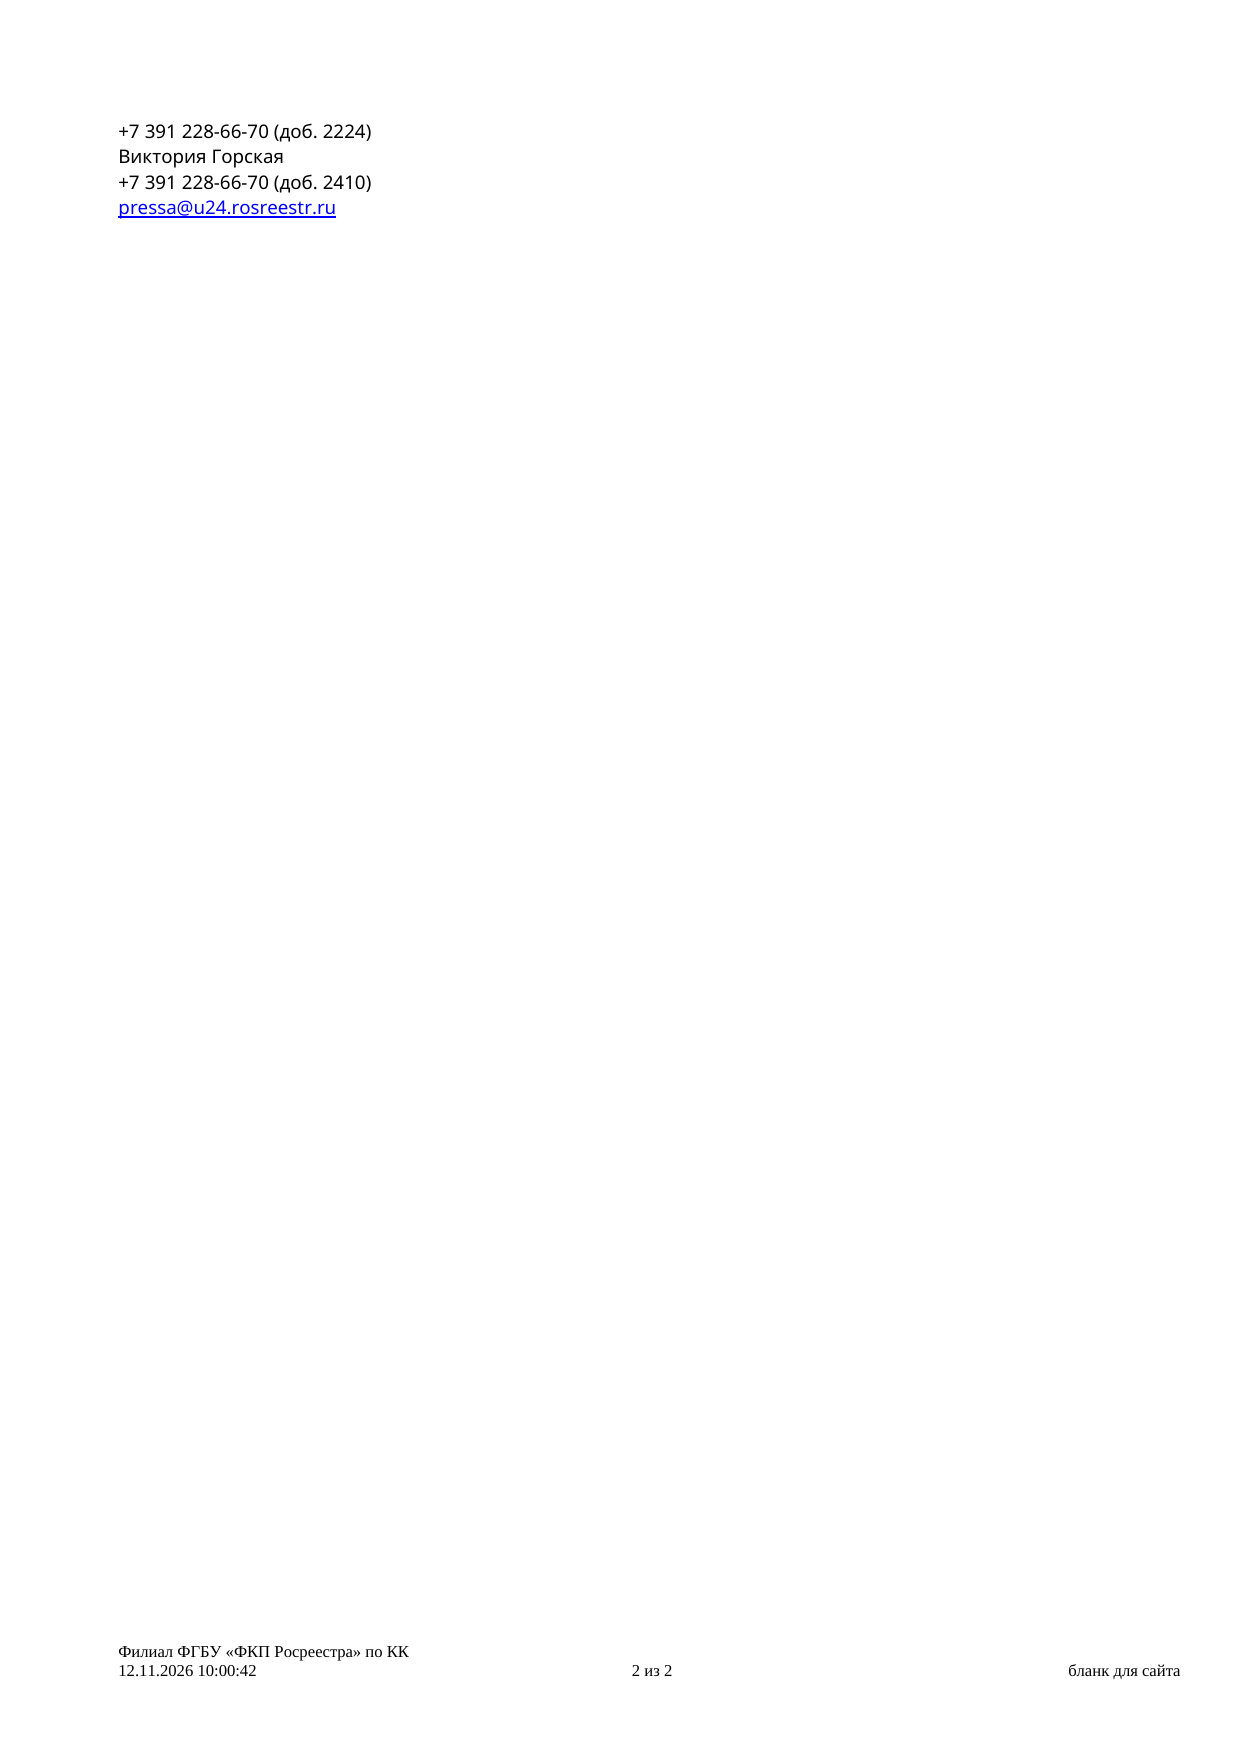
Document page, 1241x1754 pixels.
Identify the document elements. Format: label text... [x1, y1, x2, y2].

text +7 391 228-66-70 (доб. 2410) [118, 169, 1196, 195]
text pressa@u24.rosreestr.ru [118, 195, 1196, 220]
text +7 391 228-66-70 (доб. 2224) [118, 118, 1196, 144]
text Виктория Горская [118, 144, 1196, 169]
